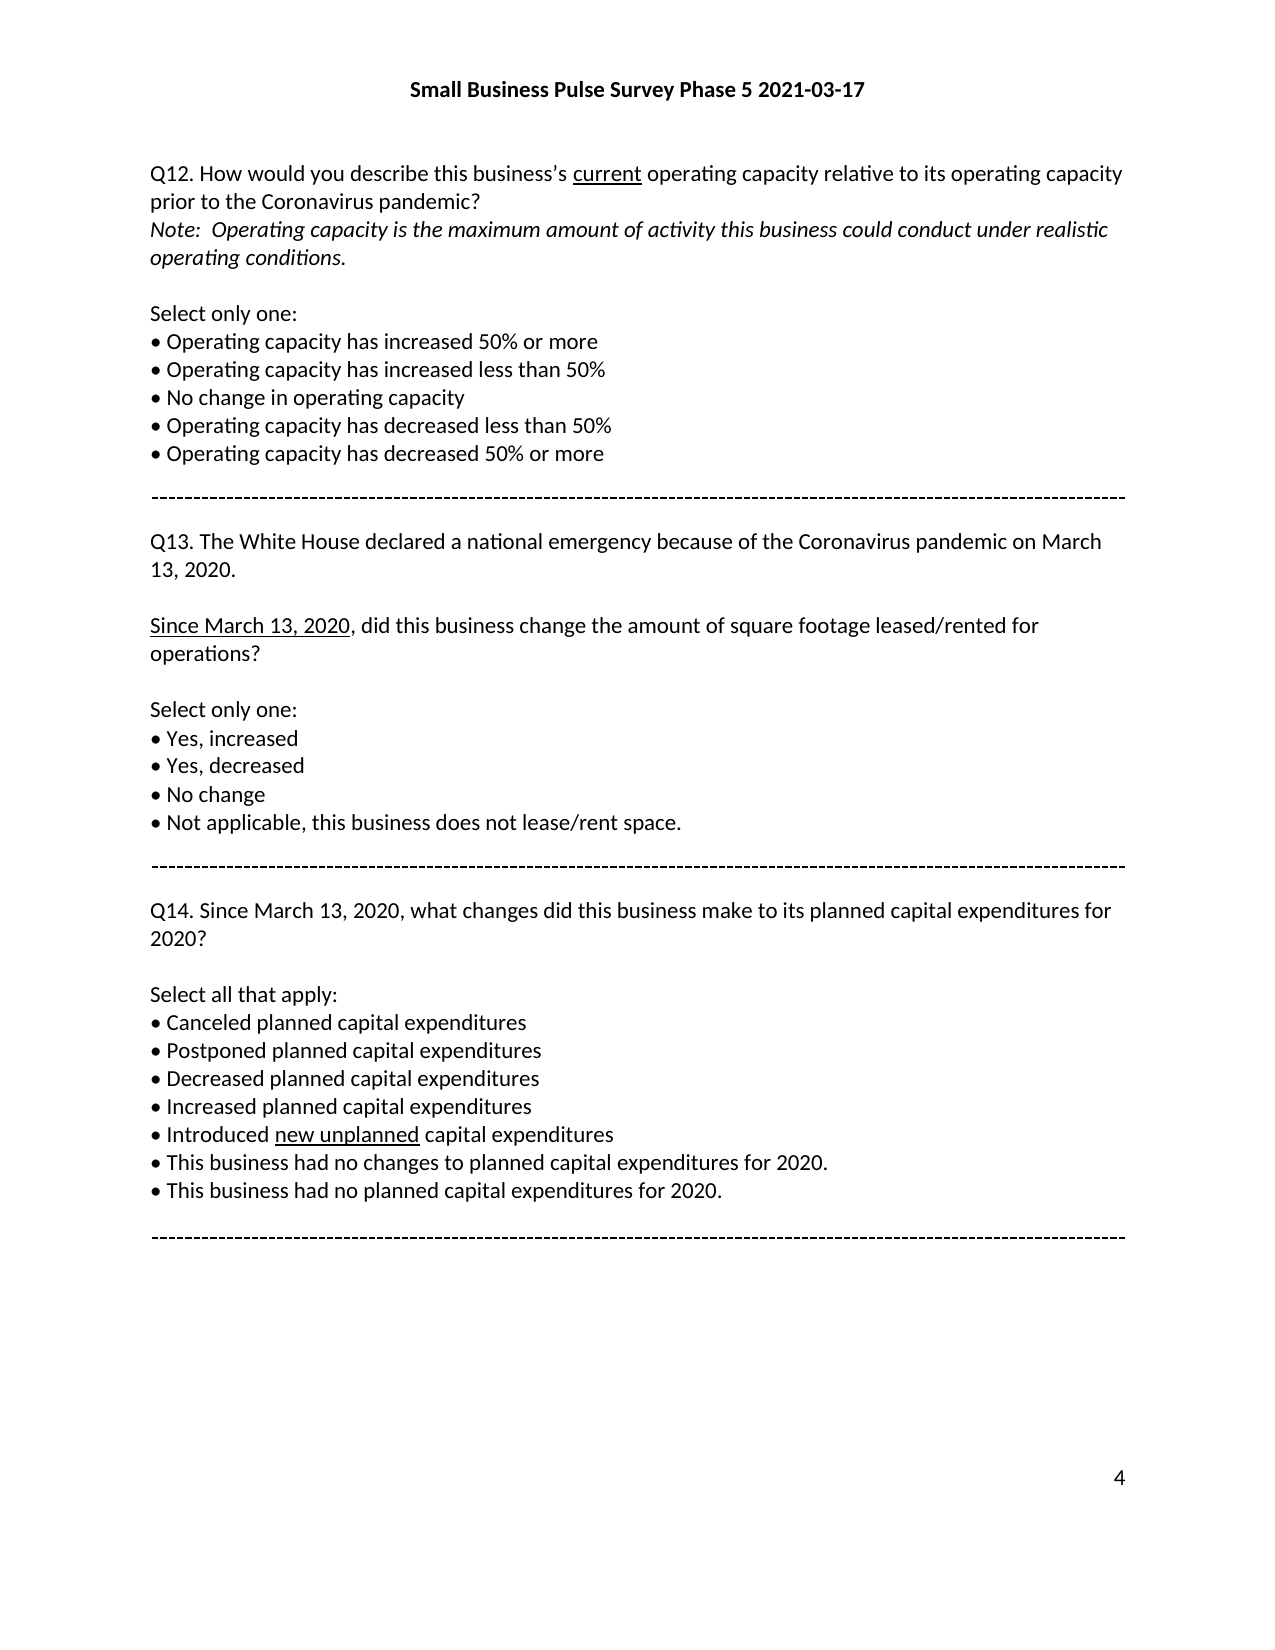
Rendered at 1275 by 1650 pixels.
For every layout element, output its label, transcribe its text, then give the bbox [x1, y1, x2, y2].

text • This business had no changes to planned capital expenditures for 2020. [150, 1148, 1125, 1176]
text • Operating capacity has increased 50% or more • Operating capacity has increased less than 50% • No change in operating capacity • Operating capacity has decreased less than 50% • Operating capacity has decreased 50% or more [150, 327, 1125, 467]
text Note: Operating capacity is the maximum amount of activity this business could conduct under realistic operating conditions. [150, 215, 1125, 271]
text Q13. The White House declared a national emergency because of the Coronavirus pandemic on March 13, 2020. [150, 527, 1125, 583]
text • Yes, decreased [150, 752, 1125, 780]
text • Not applicable, this business does not lease/rent space. [150, 808, 1125, 836]
text • Yes, increased [150, 724, 1125, 752]
text • Postponed planned capital expenditures [150, 1036, 1125, 1064]
text Select all that apply: • Canceled planned capital expenditures [150, 980, 1125, 1036]
text Since March 13, 2020, did this business change the amount of square footage leased/rented for operations? [150, 612, 1125, 668]
text Select only one: [150, 696, 1125, 724]
text • No change [150, 780, 1125, 808]
text • This business had no planned capital expenditures for 2020. [150, 1176, 1125, 1204]
text • Increased planned capital expenditures [150, 1092, 1125, 1120]
text • Introduced new unplanned capital expenditures [150, 1120, 1125, 1148]
text • Decreased planned capital expenditures [150, 1064, 1125, 1092]
text Select only one: [150, 299, 1125, 327]
text Q12. How would you describe this business’s current operating capacity relative to its operating capacity prior to the Coronavirus pandemic? [150, 159, 1125, 215]
text Q14. Since March 13, 2020, what changes did this business make to its planned capital expenditures for 2020? [150, 896, 1125, 952]
